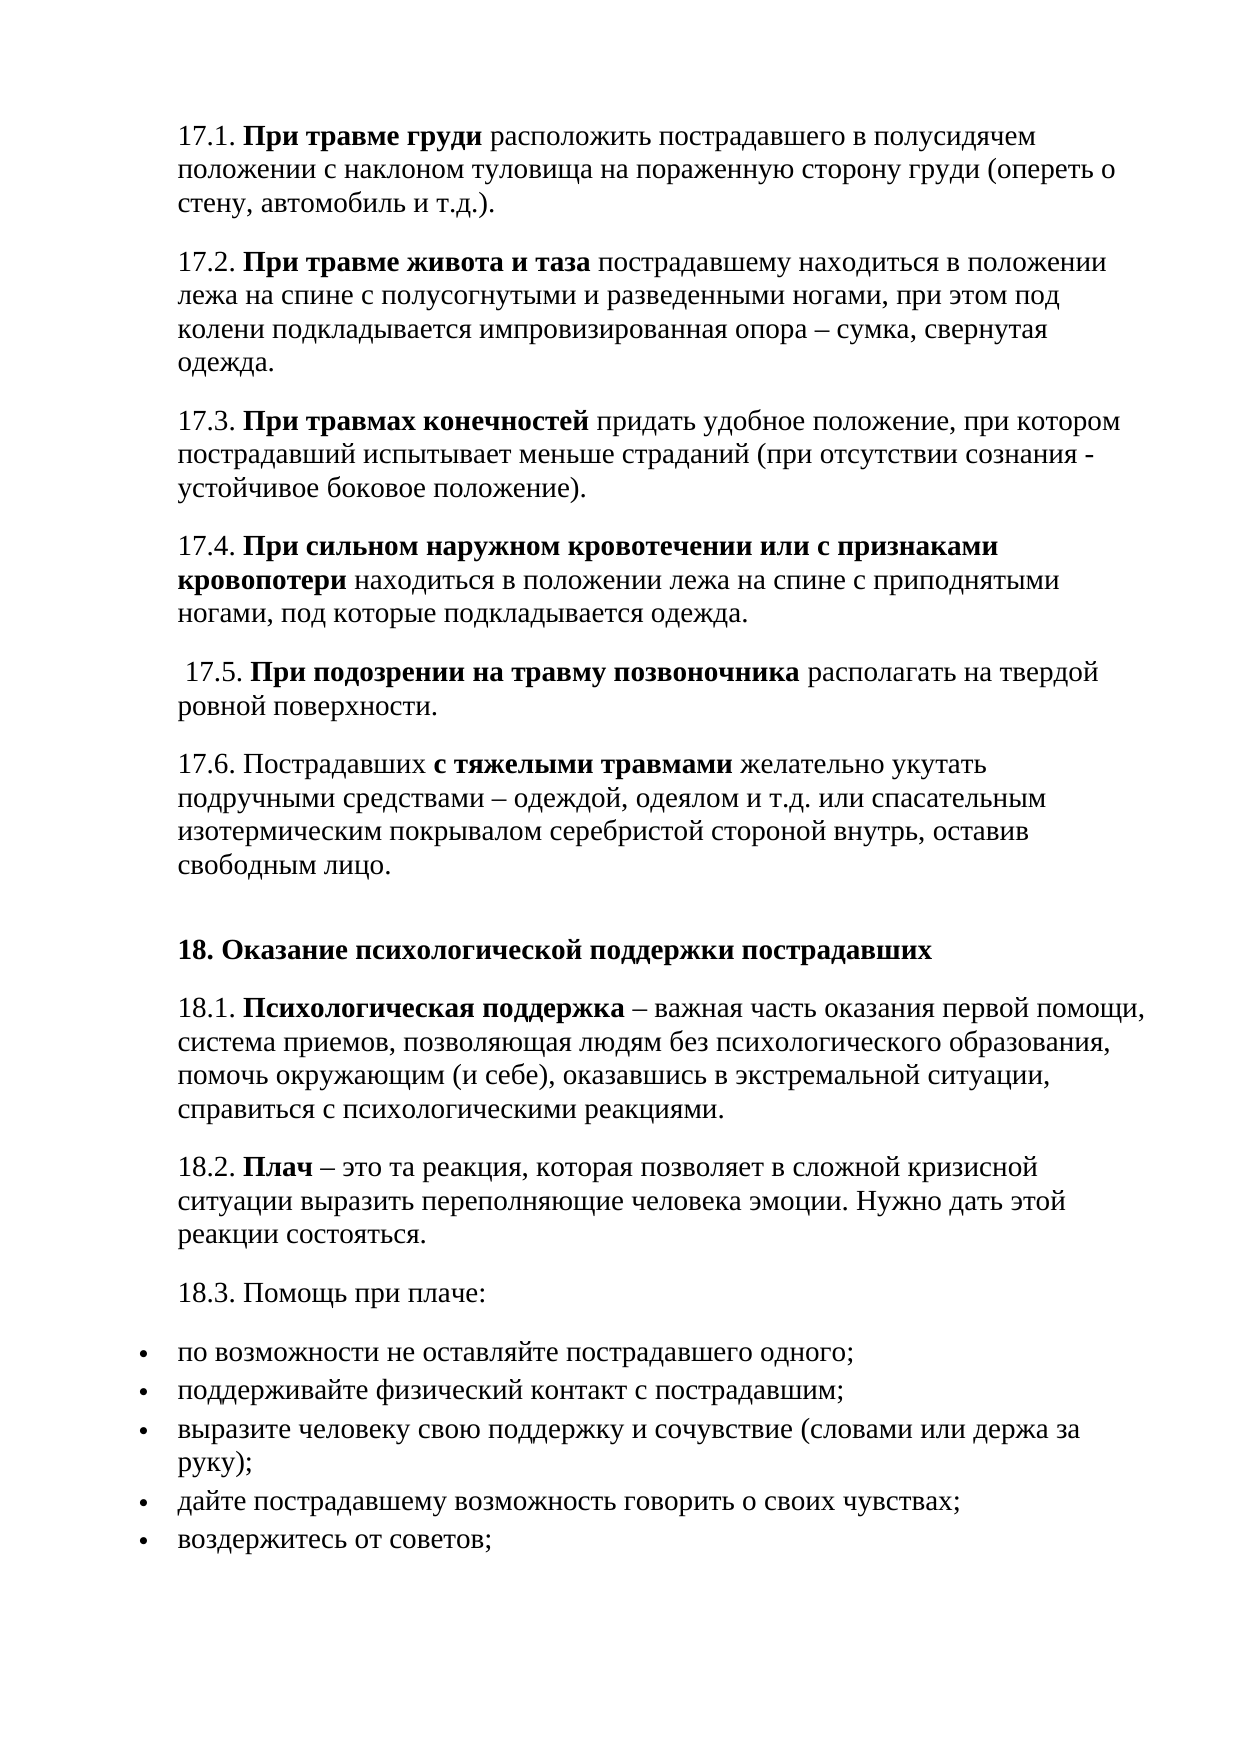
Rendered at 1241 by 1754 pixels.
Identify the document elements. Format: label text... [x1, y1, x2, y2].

list по возможности не оставляйте пострадавшего одного; [140, 1334, 1152, 1367]
text 17.6. Пострадавших с тяжелыми травмами желательно укутать подручными средствами – одеждой, одеялом и т.д. или спасательным изотермическим покрывалом серебристой стороной внутрь, оставив свободным лицо. [177, 746, 1152, 880]
text 18.2. Плач – это та реакция, которая позволяет в сложной кризисной ситуации выразить переполняющие человека эмоции. Нужно дать этой реакции состояться. [177, 1149, 1152, 1250]
list поддерживайте физический контакт с пострадавшим; [140, 1372, 1152, 1406]
text 18. Оказание психологической поддержки пострадавших [177, 930, 1152, 965]
text 17.1. При травме груди расположить пострадавшего в полусидячем положении с наклоном туловища на пораженную сторону груди (опереть о стену, автомобиль и т.д.). [177, 118, 1152, 219]
text 18.1. Психологическая поддержка – важная часть оказания первой помощи, система приемов, позволяющая людям без психологического образования, помочь окружающим (и себе), оказавшись в экстремальной ситуации, справиться с психологическими реакциями. [177, 990, 1152, 1124]
list дайте пострадавшему возможность говорить о своих чувствах; [140, 1483, 1152, 1516]
text 18.3. Помощь при плаче: [177, 1275, 1152, 1309]
text 17.3. При травмах конечностей придать удобное положение, при котором пострадавший испытывает меньше страданий (при отсутствии сознания - устойчивое боковое положение). [177, 403, 1152, 503]
list воздержитесь от советов; [140, 1521, 1152, 1555]
list выразите человеку свою поддержку и сочувствие (словами или держа за руку); [140, 1411, 1152, 1478]
text 17.5. При подозрении на травму позвоночника располагать на твердой ровной поверхности. [177, 654, 1152, 721]
text 17.2. При травме живота и таза пострадавшему находиться в положении лежа на спине с полусогнутыми и разведенными ногами, при этом под колени подкладывается импровизированная опора – сумка, свернутая одежда. [177, 244, 1152, 378]
text 17.4. При сильном наружном кровотечении или с признаками кровопотери находиться в положении лежа на спине с приподнятыми ногами, под которые подкладывается одежда. [177, 528, 1152, 629]
